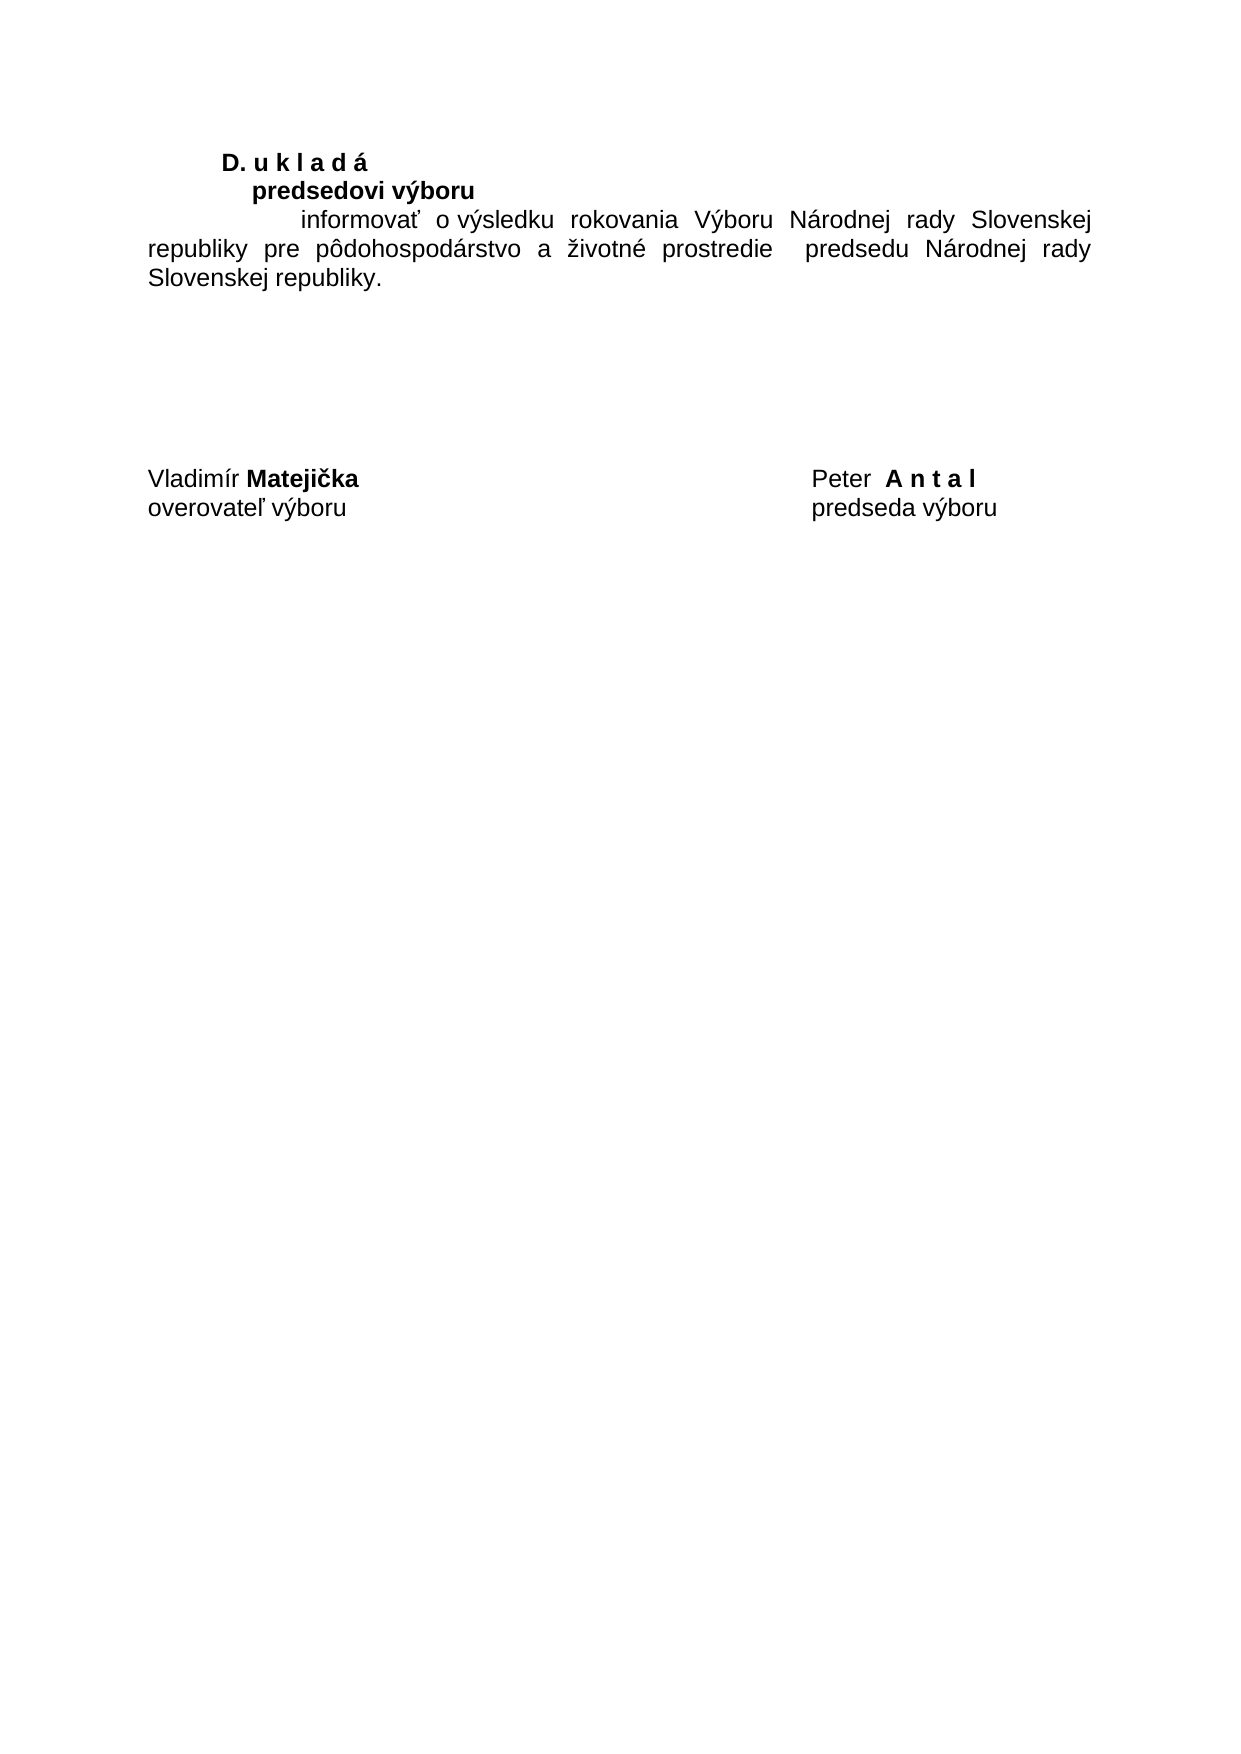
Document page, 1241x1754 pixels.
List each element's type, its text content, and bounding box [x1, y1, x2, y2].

text informovať o výsledku rokovania Výboru Národnej rady Slovenskej republiky pre pôdohospodárstvo a životné prostredie predsedu Národnej rady Slovenskej republiky. [148, 205, 1093, 291]
text D. u k l a d á [148, 148, 1093, 176]
text Vladimír Matejička Peter A n t a l [148, 464, 1093, 493]
text overovateľ výboru predseda výboru [148, 493, 1093, 521]
text predsedovi výboru [148, 176, 1093, 205]
